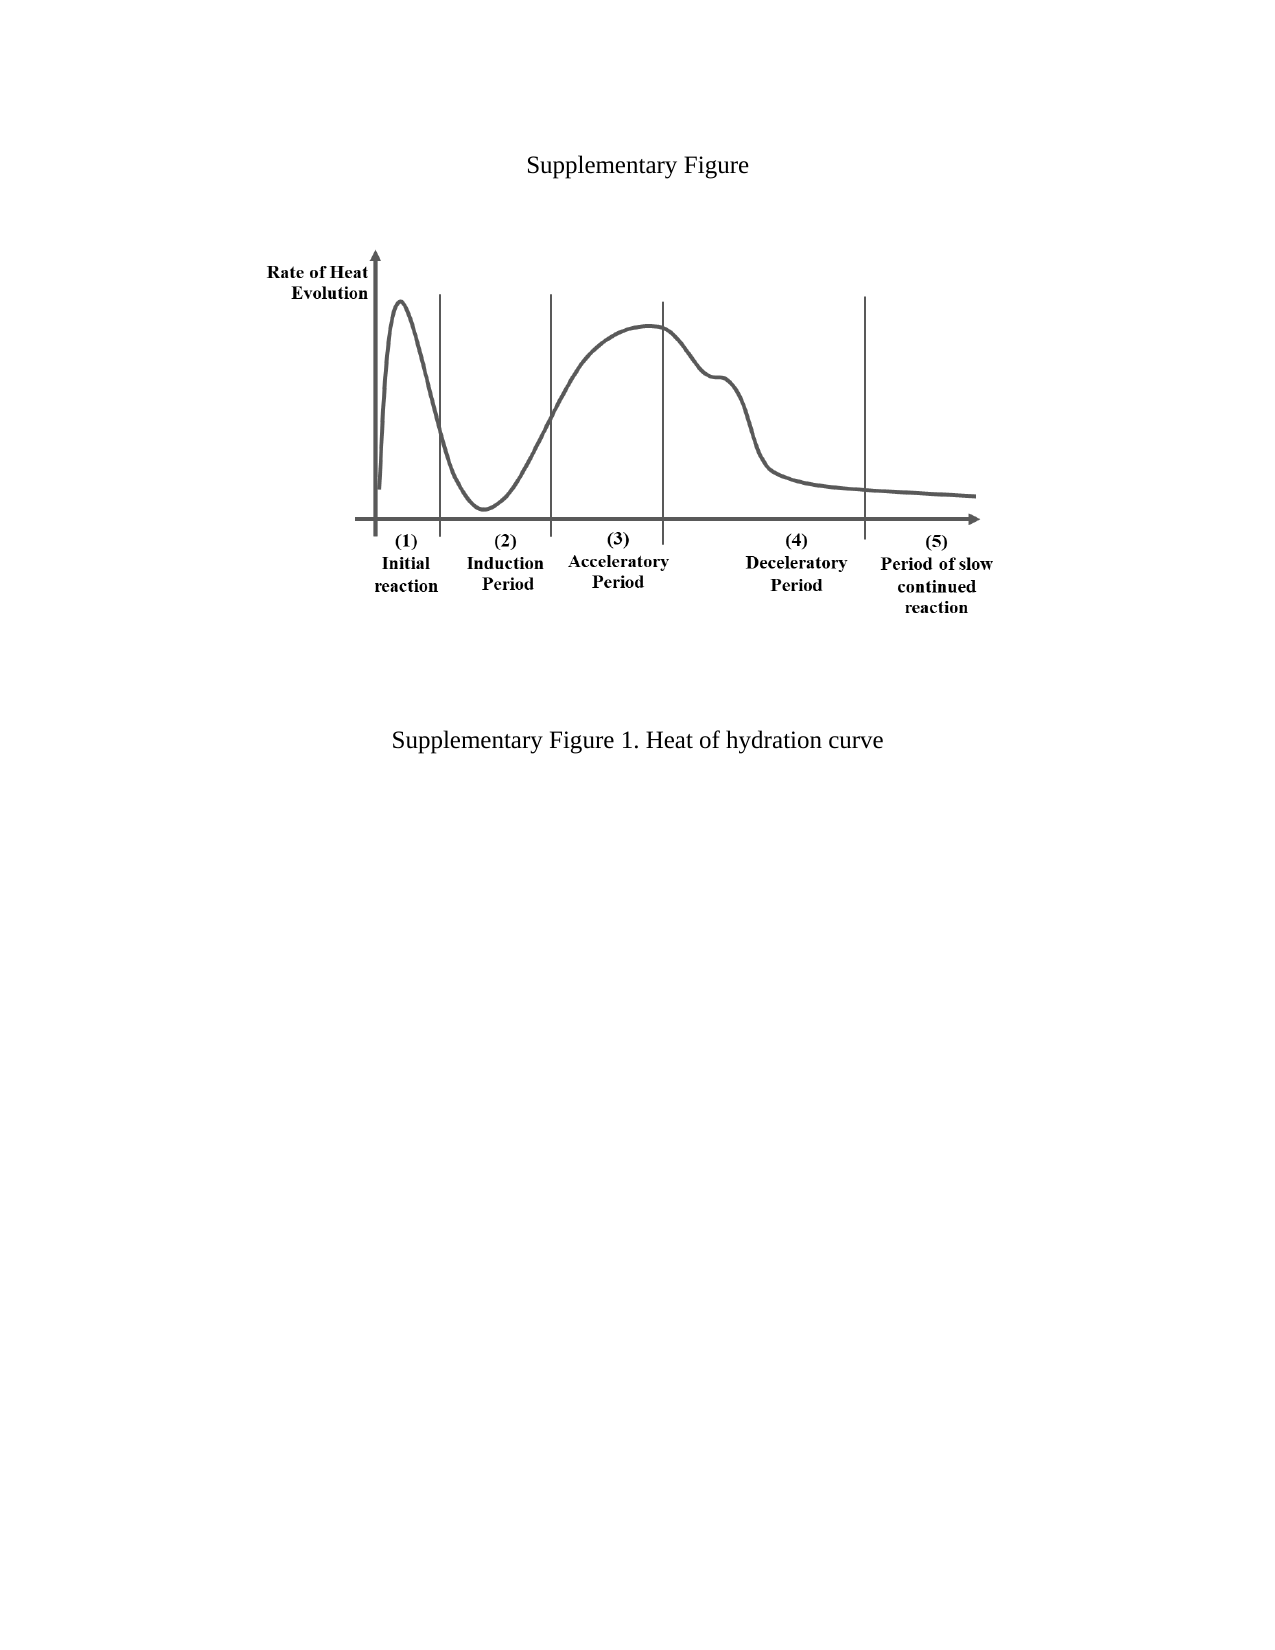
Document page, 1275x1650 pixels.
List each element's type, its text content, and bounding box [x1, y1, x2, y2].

text Supplementary Figure [150, 150, 1125, 179]
picture [240, 237, 1013, 629]
text Supplementary Figure 1. Heat of hydration curve [150, 725, 1125, 754]
